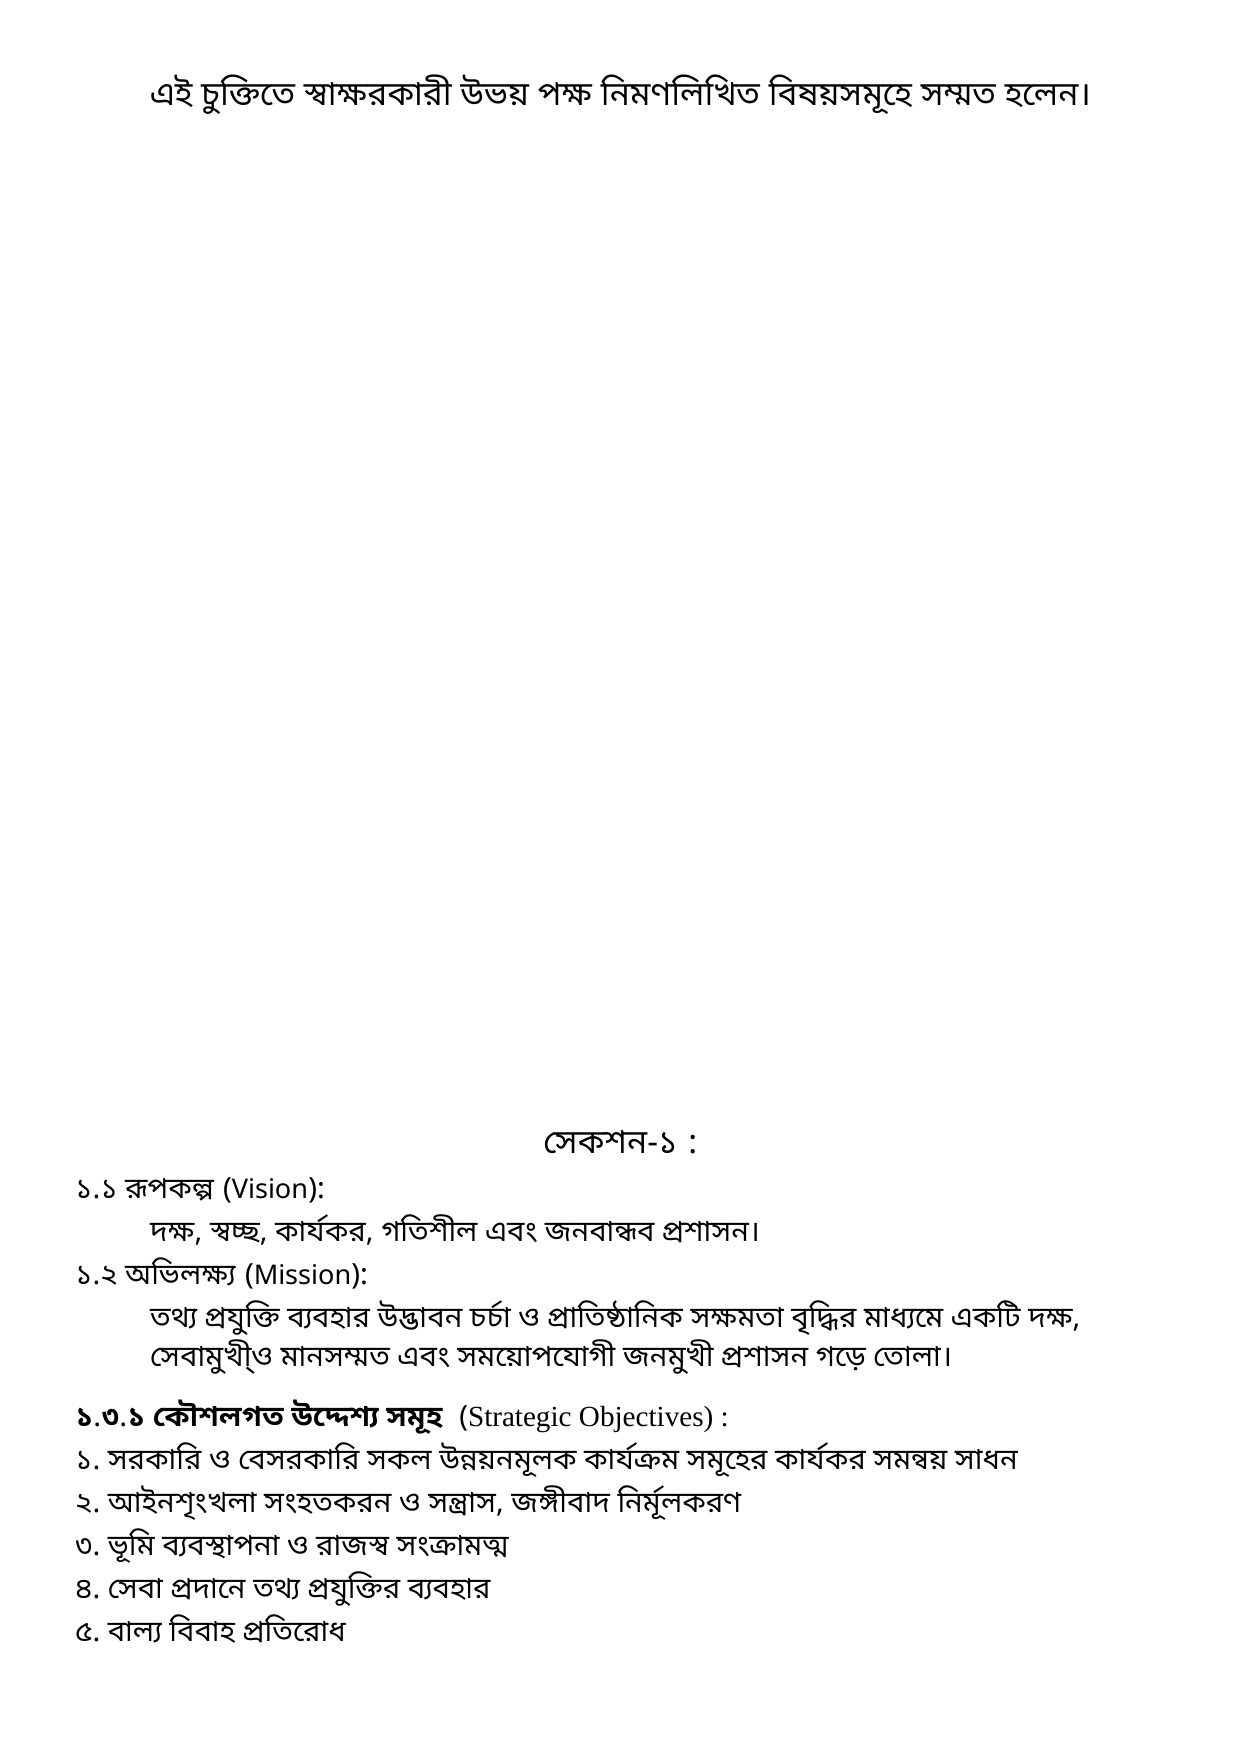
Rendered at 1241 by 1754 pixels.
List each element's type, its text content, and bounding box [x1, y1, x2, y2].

text ১. সরকারি ও বেসরকারি সকল উন্নয়নমূলক কার্যক্রম সমূহের কার্যকর সমন্বয় সাধন [75, 1438, 1165, 1481]
text ৫. বাল্য বিবাহ প্রতিরোধ [75, 1610, 1165, 1653]
text ১.৩.১ কৌশলগত উদ্দেশ্য সমূহ (Strategic Objectives) : [75, 1395, 1165, 1438]
text ৩. ভূমি ব্যবস্থাপনা ও রাজস্ব সংক্রামত্ম [75, 1524, 1165, 1567]
text ১.২ অভিলক্ষ্য (Mission): [75, 1253, 1165, 1297]
text দক্ষ, স্বচ্ছ, কার্যকর, গতিশীল এবং জনবান্ধব প্রশাসন। [75, 1211, 1165, 1253]
text তথ্য প্রযুক্তি ব্যবহার উদ্ভাবন চর্চা ও প্রাতিষ্ঠানিক সক্ষমতা বৃদ্ধির মাধ্যমে একটি দক্ষ, সেবামুখী্ও মানসম্মত এবং সময়োপযোগী জনমুখী প্রশাসন গড়ে তোলা। [150, 1297, 1165, 1378]
text সেকশন-১ : [75, 1118, 1165, 1167]
text ৪. সেবা প্রদানে তথ্য প্রযুক্তির ব্যবহার [75, 1567, 1165, 1610]
text ২. আইনশৃংখলা সংহতকরন ও সন্ত্রাস, জঙ্গীবাদ নির্মূলকরণ [75, 1481, 1165, 1524]
text এই চুক্তিতে স্বাক্ষরকারী উভয় পক্ষ নিমণলিখিত বিষয়সমূহে সম্মত হলেন। [75, 75, 1165, 119]
text ১.১ রূপকল্প (Vision): [75, 1167, 1165, 1211]
